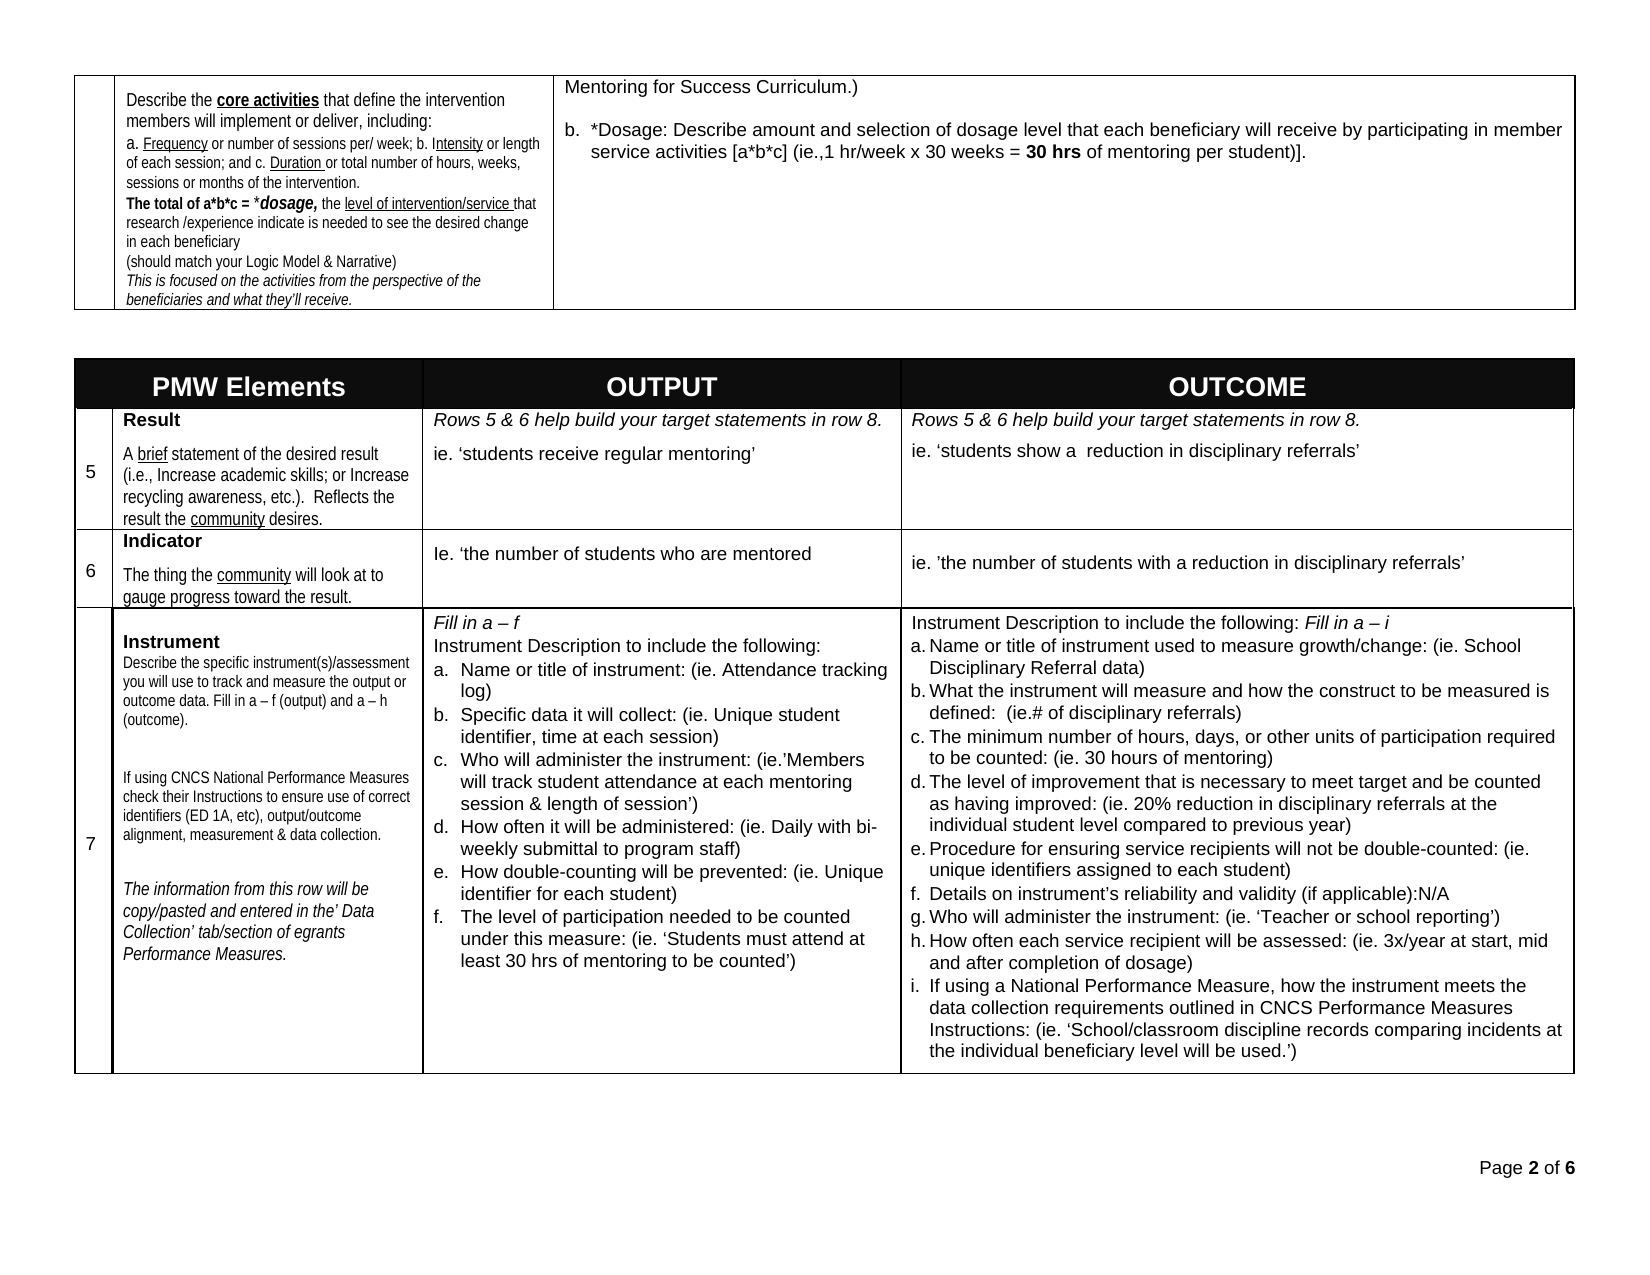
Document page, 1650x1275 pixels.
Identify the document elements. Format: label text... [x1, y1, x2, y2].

table_cell Rows 5 & 6 help build your target statements in row 8. ie. ‘students show a reduction in disciplinary referrals’ [902, 408, 1573, 529]
table_cell 7 [76, 608, 111, 1073]
table_cell 4 [75, 76, 114, 309]
table_cell Indicator The thing the community will look at to gauge progress toward the result. [113, 530, 422, 607]
table_cell 5 [76, 409, 112, 529]
table_header OUTCOME [902, 360, 1573, 408]
table_cell Instrument Description to include the following: Fill in a – i Name or title of instrument used to measure growth/change: (ie. School Disciplinary Referral data) What the instrument will measure and how the construct to be measured is defined: (ie.# of disciplinary referrals) The minimum number of hours, days, or other units of participation required to be counted: (ie. 30 hours of mentoring) The level of improvement that is necessary to meet target and be counted as having improved: (ie. 20% reduction in disciplinary referrals at the individual student level compared to previous year) Procedure for ensuring service recipients will not be double-counted: (ie. unique identifiers assigned to each student) Details on instrument’s reliability and validity (if applicable):N/A Who will administer the instrument: (ie. ‘Teacher or school reporting’) How often each service recipient will be assessed: (ie. 3x/year at start, mid and after completion of dosage) If using a National Performance Measure, how the instrument meets the data collection requirements outlined in CNCS Performance Measures Instructions: (ie. ‘School/classroom discipline records comparing incidents at the individual beneficiary level will be used.’) [902, 607, 1573, 1073]
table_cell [554, 76, 1574, 309]
table_cell 6 [76, 530, 112, 607]
table_cell Ie. ‘the number of students who are mentored [423, 530, 901, 607]
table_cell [115, 76, 553, 309]
table_cell Result A brief statement of the desired result (i.e., Increase academic skills; or Increase recycling awareness, etc.). Reflects the result the community desires. [113, 409, 422, 529]
table_cell ie. ’the number of students with a reduction in disciplinary referrals’ [902, 529, 1573, 607]
table_cell Instrument Describe the specific instrument(s)/assessment you will use to track and measure the output or outcome data. Fill in a – f (output) and a – h (outcome). If using CNCS National Performance Measures check their Instructions to ensure use of correct identifiers (ED 1A, etc), output/outcome alignment, measurement & data collection. The information from this row will be copy/pasted and entered in the’ Data Collection’ tab/section of egrants Performance Measures. [114, 609, 422, 1073]
table_cell Fill in a – f Instrument Description to include the following: Name or title of instrument: (ie. Attendance tracking log) Specific data it will collect: (ie. Unique student identifier, time at each session) Who will administer the instrument: (ie.’Members will track student attendance at each mentoring session & length of session’) How often it will be administered: (ie. Daily with bi-weekly submittal to program staff) How double-counting will be prevented: (ie. Unique identifier for each student) The level of participation needed to be counted under this measure: (ie. ‘Students must attend at least 30 hrs of mentoring to be counted’) [424, 609, 900, 1073]
table_header OUTPUT [424, 360, 900, 408]
table_cell Rows 5 & 6 help build your target statements in row 8. ie. ‘students receive regular mentoring’ [423, 409, 901, 529]
table_header PMW Elements [76, 360, 422, 408]
